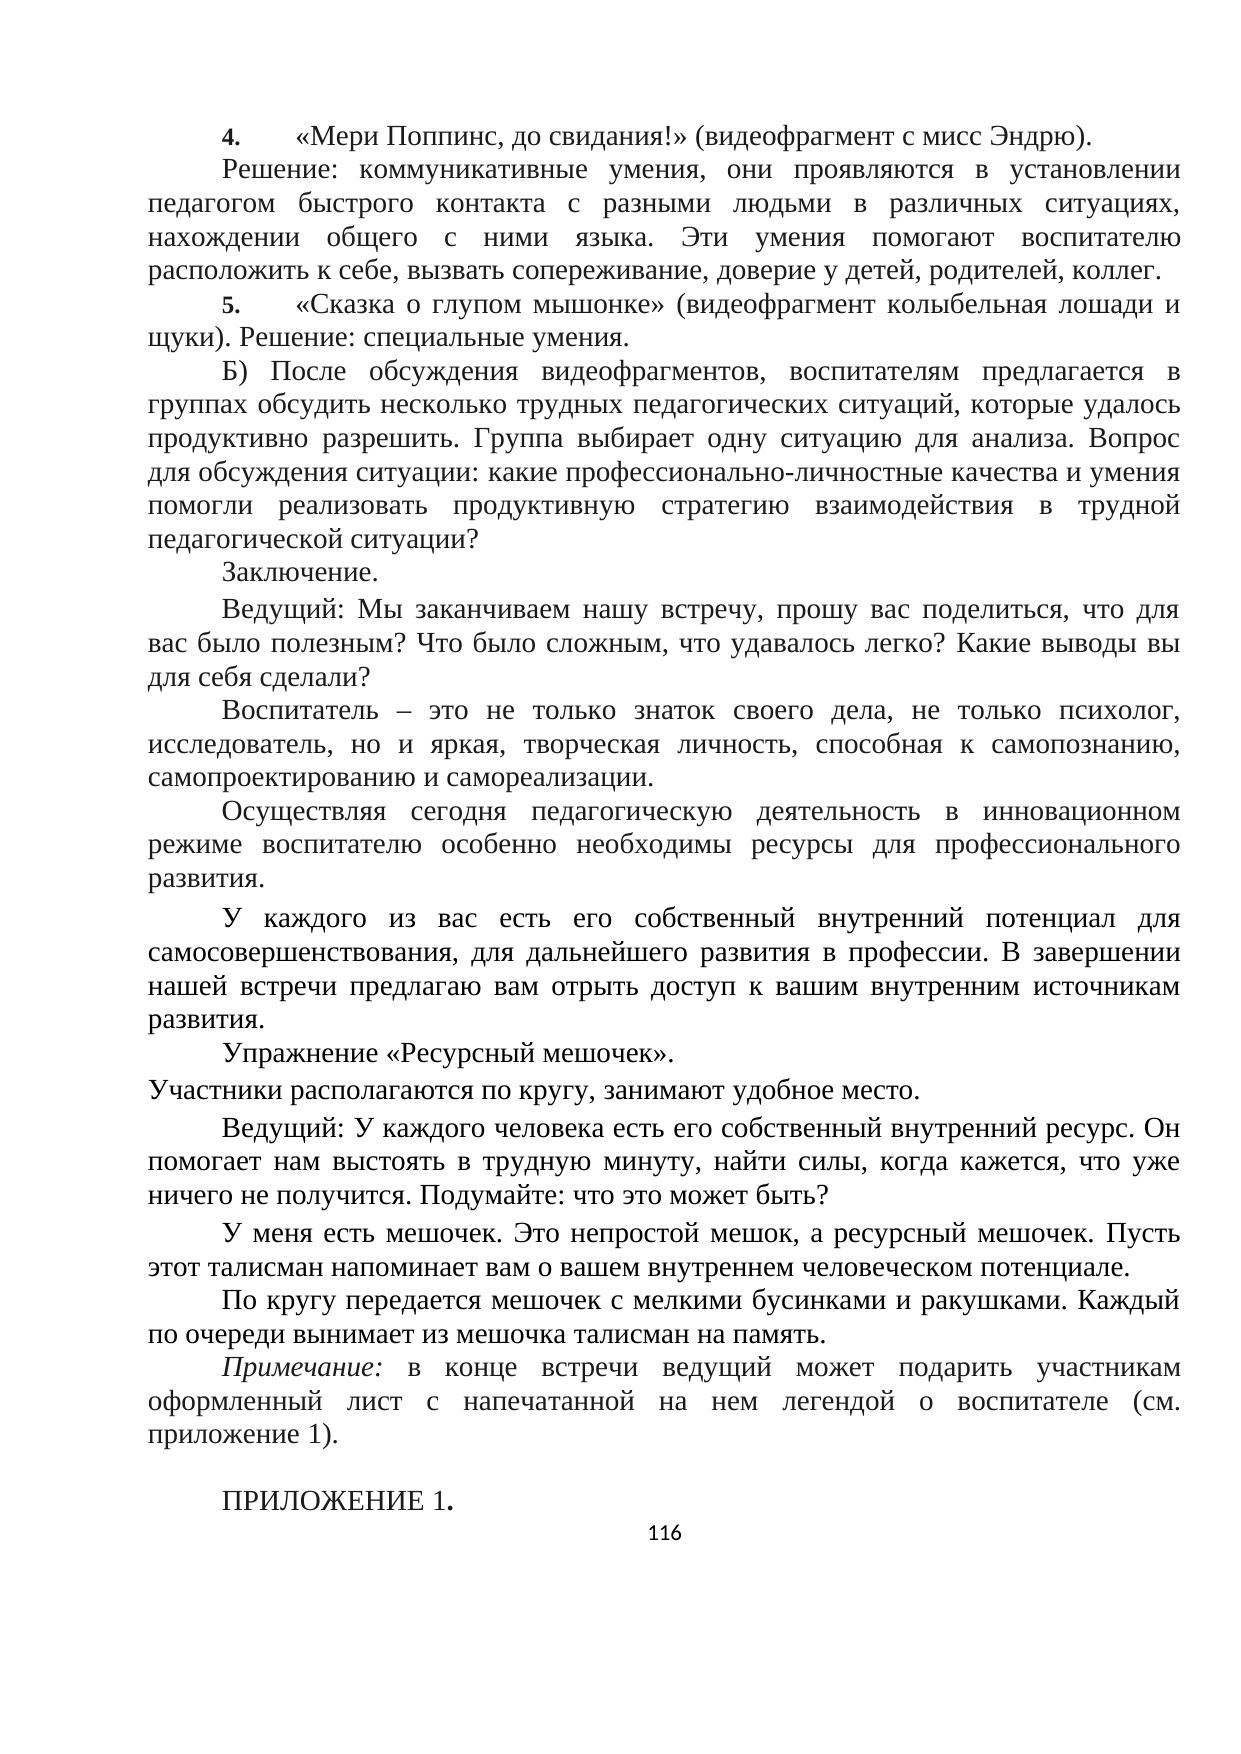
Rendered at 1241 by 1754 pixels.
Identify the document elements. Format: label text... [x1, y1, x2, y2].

text Воспитатель – это не только знаток своего дела, не только психолог, исследователь, но и яркая, творческая личность, способная к самопознанию, самопроектированию и самореализации. [148, 692, 1181, 793]
list «Сказка о глупом мышонке» (видеофрагмент колыбельная лошади и щуки). Решение: специальные умения. [148, 286, 1181, 353]
text ПРИЛОЖЕНИЕ 1. [148, 1483, 1181, 1517]
text Решение: коммуникативные умения, они проявляются в установлении педагогом быстрого контакта с разными людьми в различных ситуациях, нахождении общего с ними языка. Эти умения помогают воспитателю расположить к себе, вызвать сопереживание, доверие у детей, родителей, коллег. [148, 152, 1181, 286]
text Примечание: в конце встречи ведущий может подарить участникам оформленный лист с напечатанной на нем легендой о воспитателе (см. приложение 1). [148, 1349, 1181, 1450]
text У каждого из вас есть его собственный внутренний потенциал для самосовершенствования, для дальнейшего развития в профессии. В завершении нашей встречи предлагаю вам отрыть доступ к вашим внутренним источникам развития. [148, 901, 1181, 1035]
list «Мери Поппинс, до свидания!» (видеофрагмент с мисс Эндрю). [148, 118, 1181, 152]
text Упражнение «Ресурсный мешочек». [222, 1035, 1181, 1068]
text Ведущий: У каждого человека есть его собственный внутренний ресурс. Он помогает нам выстоять в трудную минуту, найти силы, когда кажется, что уже ничего не получится. Подумайте: что это может быть? [148, 1110, 1181, 1211]
text Заключение. [148, 554, 1181, 588]
text Участники располагаются по кругу, занимают удобное место. [148, 1072, 1181, 1106]
text Ведущий: Мы заканчиваем нашу встречу, прошу вас поделиться, что для вас было полезным? Что было сложным, что удавалось легко? Какие выводы вы для себя сделали? [148, 592, 1181, 692]
text Б) После обсуждения видеофрагментов, воспитателям предлагается в группах обсудить несколько трудных педагогических ситуаций, которые удалось продуктивно разрешить. Группа выбирает одну ситуацию для анализа. Вопрос для обсуждения ситуации: какие профессионально-личностные качества и умения помогли реализовать продуктивную стратегию взаимодействия в трудной педагогической ситуации? [148, 353, 1181, 554]
text По кругу передается мешочек с мелкими бусинками и ракушками. Каждый по очереди вынимает из мешочка талисман на память. [148, 1282, 1181, 1349]
text У меня есть мешочек. Это непростой мешок, а ресурсный мешочек. Пусть этот талисман напоминает вам о вашем внутреннем человеческом потенциале. [148, 1215, 1181, 1282]
text Осуществляя сегодня педагогическую деятельность в инновационном режиме воспитателю особенно необходимы ресурсы для профессионального развития. [148, 793, 1181, 893]
